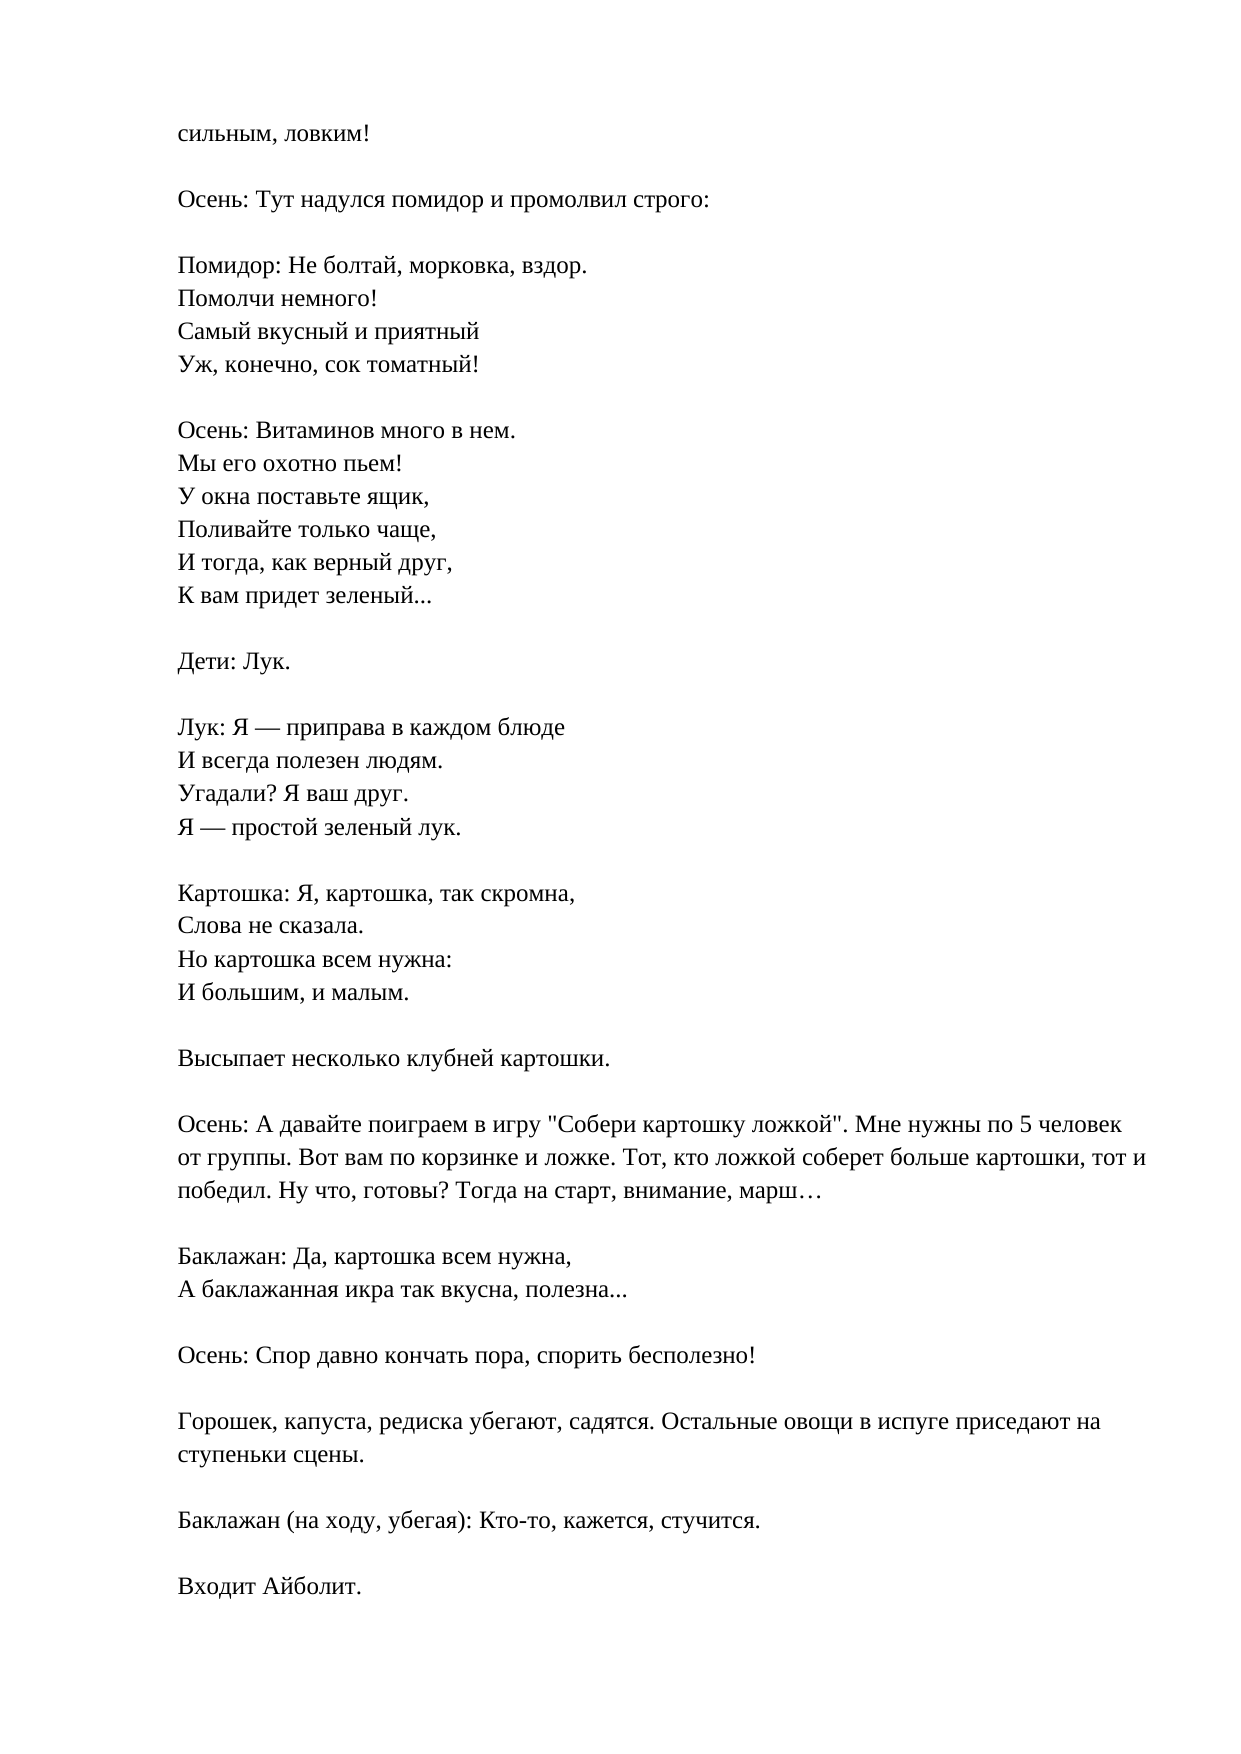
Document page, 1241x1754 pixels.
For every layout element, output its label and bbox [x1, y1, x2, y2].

text [177, 118, 1152, 1633]
